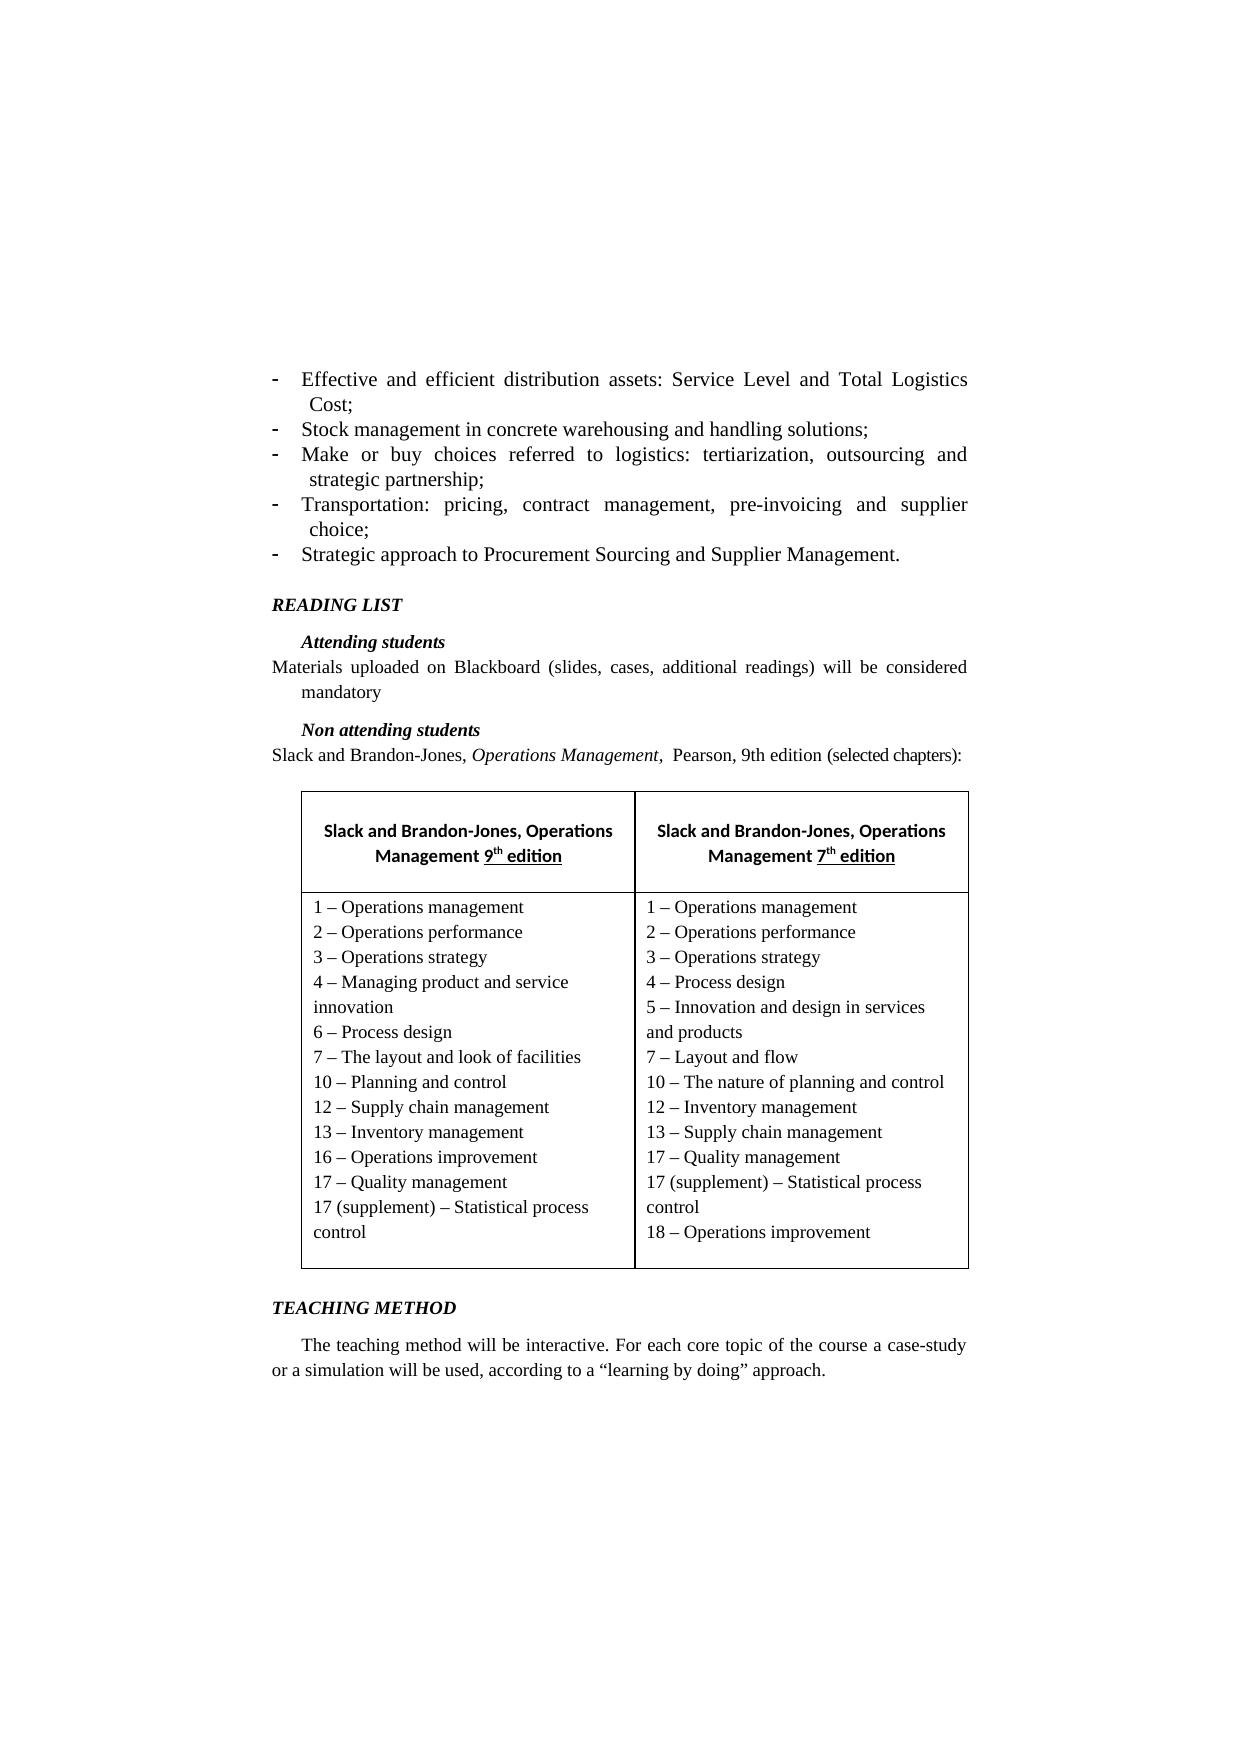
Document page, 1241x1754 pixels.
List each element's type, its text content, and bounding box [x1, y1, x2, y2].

text Slack and Brandon-Jones, Operations Management, Pearson, 9th edition (selected chapters): [272, 741, 968, 766]
table_cell 1 – Operations management 2 – Operations performance 3 – Operations strategy 4 – Managing product and service innovation 6 – Process design 7 – The layout and look of facilities 10 – Planning and control 12 – Supply chain management 13 – Inventory management 16 – Operations improvement 17 – Quality management 17 (supplement) – Statistical process control [302, 893, 634, 1268]
list Effective and efficient distribution assets: Service Level and Total Logistics Cost; [272, 366, 968, 416]
text TEACHING METHOD [272, 1294, 968, 1319]
list Transportation: pricing, contract management, pre-invoicing and supplier choice; [272, 491, 968, 541]
table_cell 1 – Operations management 2 – Operations performance 3 – Operations strategy 4 – Process design 5 – Innovation and design in services and products 7 – Layout and flow 10 – The nature of planning and control 12 – Inventory management 13 – Supply chain management 17 – Quality management 17 (supplement) – Statistical process control 18 – Operations improvement [636, 893, 968, 1268]
list Strategic approach to Procurement Sourcing and Supplier Management. [272, 541, 968, 566]
text Non attending students [301, 716, 968, 741]
table_header Slack and Brandon-Jones, Operations Management 9th edition [302, 792, 634, 892]
text READING LIST [272, 591, 968, 616]
list Stock management in concrete warehousing and handling solutions; [272, 416, 968, 441]
list Make or buy choices referred to logistics: tertiarization, outsourcing and strategic partnership; [272, 441, 968, 491]
table_header Slack and Brandon-Jones, Operations Management 7th edition [636, 792, 968, 892]
text Attending students [301, 629, 968, 654]
text The teaching method will be interactive. For each core topic of the course a case-study or a simulation will be used, according to a “learning by doing” approach. [272, 1332, 968, 1382]
text Materials uploaded on Blackboard (slides, cases, additional readings) will be considered mandatory [272, 654, 968, 704]
